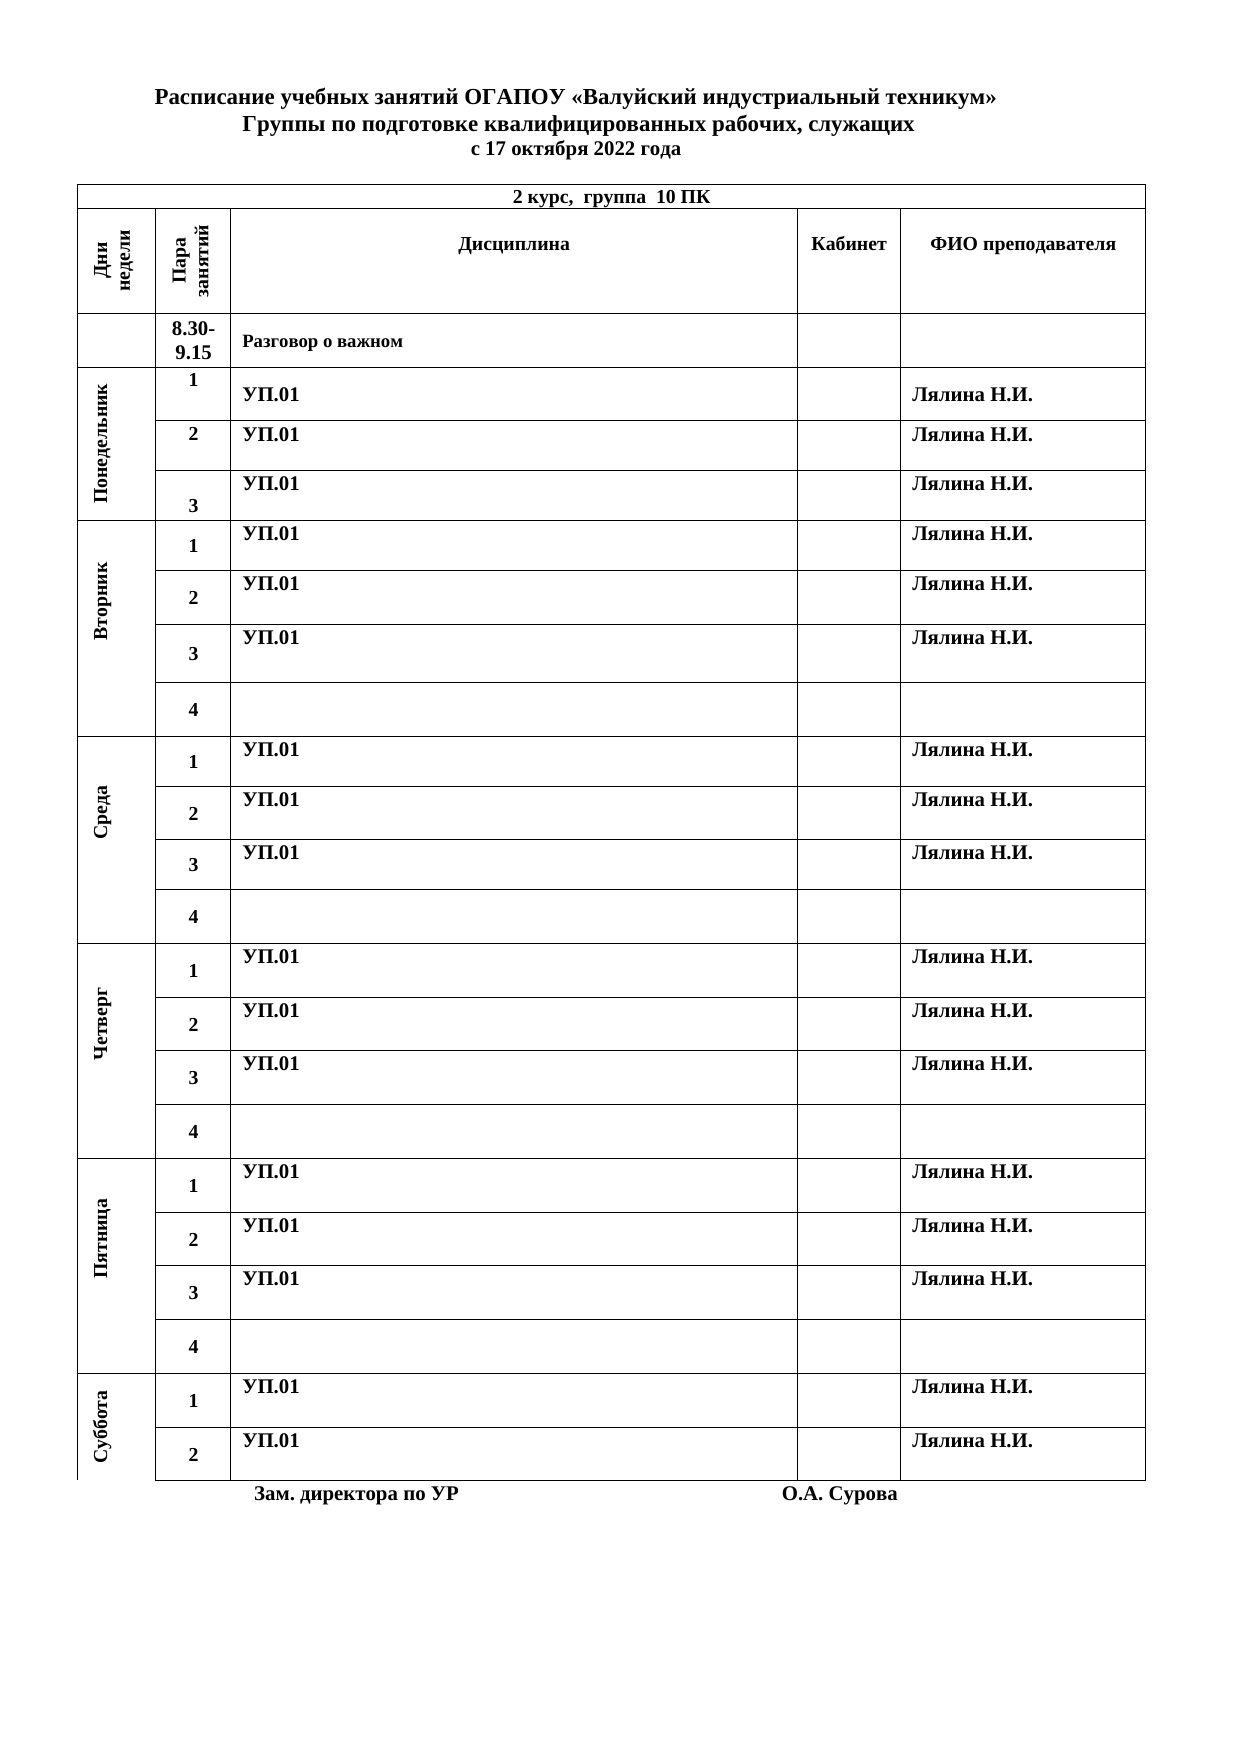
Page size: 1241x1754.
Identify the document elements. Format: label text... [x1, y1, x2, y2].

table_cell [231, 1105, 797, 1158]
table_cell [901, 1105, 1145, 1158]
table_cell [798, 737, 900, 786]
table_cell УП.01 [231, 1213, 797, 1265]
table_cell УП.01 [231, 625, 797, 682]
table_cell [798, 1266, 900, 1319]
table_cell Вторник [78, 521, 155, 682]
table_cell Лялина Н.И. [901, 521, 1145, 570]
table_cell [798, 1320, 900, 1373]
table_cell [798, 368, 900, 420]
text Группы по подготовке квалифицированных рабочих, служащих [88, 109, 1063, 136]
table_cell [231, 890, 797, 943]
table_cell [901, 314, 1145, 367]
table_cell [78, 1104, 155, 1158]
table_cell УП.01 [231, 737, 797, 786]
table_cell [798, 1105, 900, 1158]
table_cell Лялина Н.И. [901, 1428, 1145, 1480]
table_cell 3 [156, 1266, 230, 1319]
table_cell 4 [156, 1320, 230, 1373]
table_cell [798, 521, 900, 570]
table_cell Лялина Н.И. [901, 1051, 1145, 1104]
table_cell 2 [156, 1428, 230, 1480]
table_cell Лялина Н.И. [901, 421, 1145, 470]
table_cell УП.01 [231, 1051, 797, 1104]
table_cell [231, 1320, 797, 1373]
table_cell 3 [156, 625, 230, 682]
table_cell Разговор о важном [231, 314, 797, 367]
table_cell УП.01 [231, 840, 797, 889]
table_cell Лялина Н.И. [901, 625, 1145, 682]
table_cell УП.01 [231, 1374, 797, 1427]
table_cell Лялина Н.И. [901, 471, 1145, 520]
table_cell [901, 1320, 1145, 1373]
table_cell 1 [156, 944, 230, 997]
table_cell Дни недели [78, 209, 155, 313]
table_cell [798, 890, 900, 943]
table_cell Среда [78, 737, 155, 889]
table_cell УП.01 [231, 787, 797, 839]
table_cell УП.01 [231, 1266, 797, 1319]
table_cell УП.01 [231, 471, 797, 520]
table_cell Лялина Н.И. [901, 571, 1145, 623]
table_cell Лялина Н.И. [901, 998, 1145, 1050]
table_cell ФИО преподавателя [901, 209, 1145, 313]
table_cell Лялина Н.И. [901, 1266, 1145, 1319]
table_cell [798, 840, 900, 889]
table_cell 2 [156, 421, 230, 470]
table_cell УП.01 [231, 1159, 797, 1212]
table_cell УП.01 [231, 521, 797, 570]
table_cell УП.01 [231, 368, 797, 420]
table_cell 1 [156, 737, 230, 786]
table_cell [78, 889, 155, 943]
table_cell 2 [156, 571, 230, 623]
text Зам. директора по УР О.А. Сурова [88, 1481, 1063, 1505]
table_cell [798, 1428, 900, 1480]
table_cell Пятница [78, 1159, 155, 1319]
table_cell [798, 1213, 900, 1265]
table_cell Лялина Н.И. [901, 944, 1145, 997]
table_cell Понедельник [78, 368, 155, 520]
table_cell Лялина Н.И. [901, 787, 1145, 839]
table_cell 1 [156, 368, 230, 420]
table_cell [78, 682, 155, 736]
text Расписание учебных занятий ОГАПОУ «Валуйский индустриальный техникум» [88, 83, 1063, 109]
table_cell 4 [156, 683, 230, 736]
table_cell 3 [156, 1051, 230, 1104]
table_cell [231, 683, 797, 736]
table_cell 2 [156, 998, 230, 1050]
table_cell [798, 787, 900, 839]
table_cell 8.30-9.15 [156, 314, 230, 367]
table_cell Лялина Н.И. [901, 840, 1145, 889]
table_cell Дисциплина [231, 209, 797, 313]
table_cell [798, 471, 900, 520]
table_cell Пара занятий [156, 209, 230, 313]
text с 17 октября 2022 года [88, 136, 1063, 160]
table_cell УП.01 [231, 571, 797, 623]
table_cell [798, 314, 900, 367]
table_cell 4 [156, 1105, 230, 1158]
table_cell 4 [156, 890, 230, 943]
table_header 2 курс, группа 10 ПК [78, 185, 1145, 208]
table_cell [78, 314, 155, 367]
table_cell 1 [156, 521, 230, 570]
table_cell [798, 683, 900, 736]
table_cell 2 [156, 1213, 230, 1265]
table_cell [798, 1374, 900, 1427]
table_cell [798, 998, 900, 1050]
table_cell [798, 571, 900, 623]
table_cell [798, 944, 900, 997]
table_cell Лялина Н.И. [901, 1213, 1145, 1265]
table_cell УП.01 [231, 944, 797, 997]
table_cell УП.01 [231, 998, 797, 1050]
table_cell Лялина Н.И. [901, 1374, 1145, 1427]
table_cell 3 [156, 471, 230, 520]
table_cell Кабинет [798, 209, 900, 313]
table_cell [901, 890, 1145, 943]
table_cell Лялина Н.И. [901, 368, 1145, 420]
table_cell 2 [156, 787, 230, 839]
table_cell УП.01 [231, 421, 797, 470]
table_cell 3 [156, 840, 230, 889]
table_cell [78, 1319, 155, 1373]
table_cell [798, 421, 900, 470]
table_cell [798, 1051, 900, 1104]
table_cell Лялина Н.И. [901, 1159, 1145, 1212]
table_cell УП.01 [231, 1428, 797, 1480]
table_cell 1 [156, 1159, 230, 1212]
table_cell [798, 1159, 900, 1212]
table_cell 1 [156, 1374, 230, 1427]
table_cell Суббота [78, 1374, 155, 1480]
table_cell Лялина Н.И. [901, 737, 1145, 786]
table_cell [798, 625, 900, 682]
table_cell Четверг [78, 944, 155, 1104]
table_cell [901, 683, 1145, 736]
